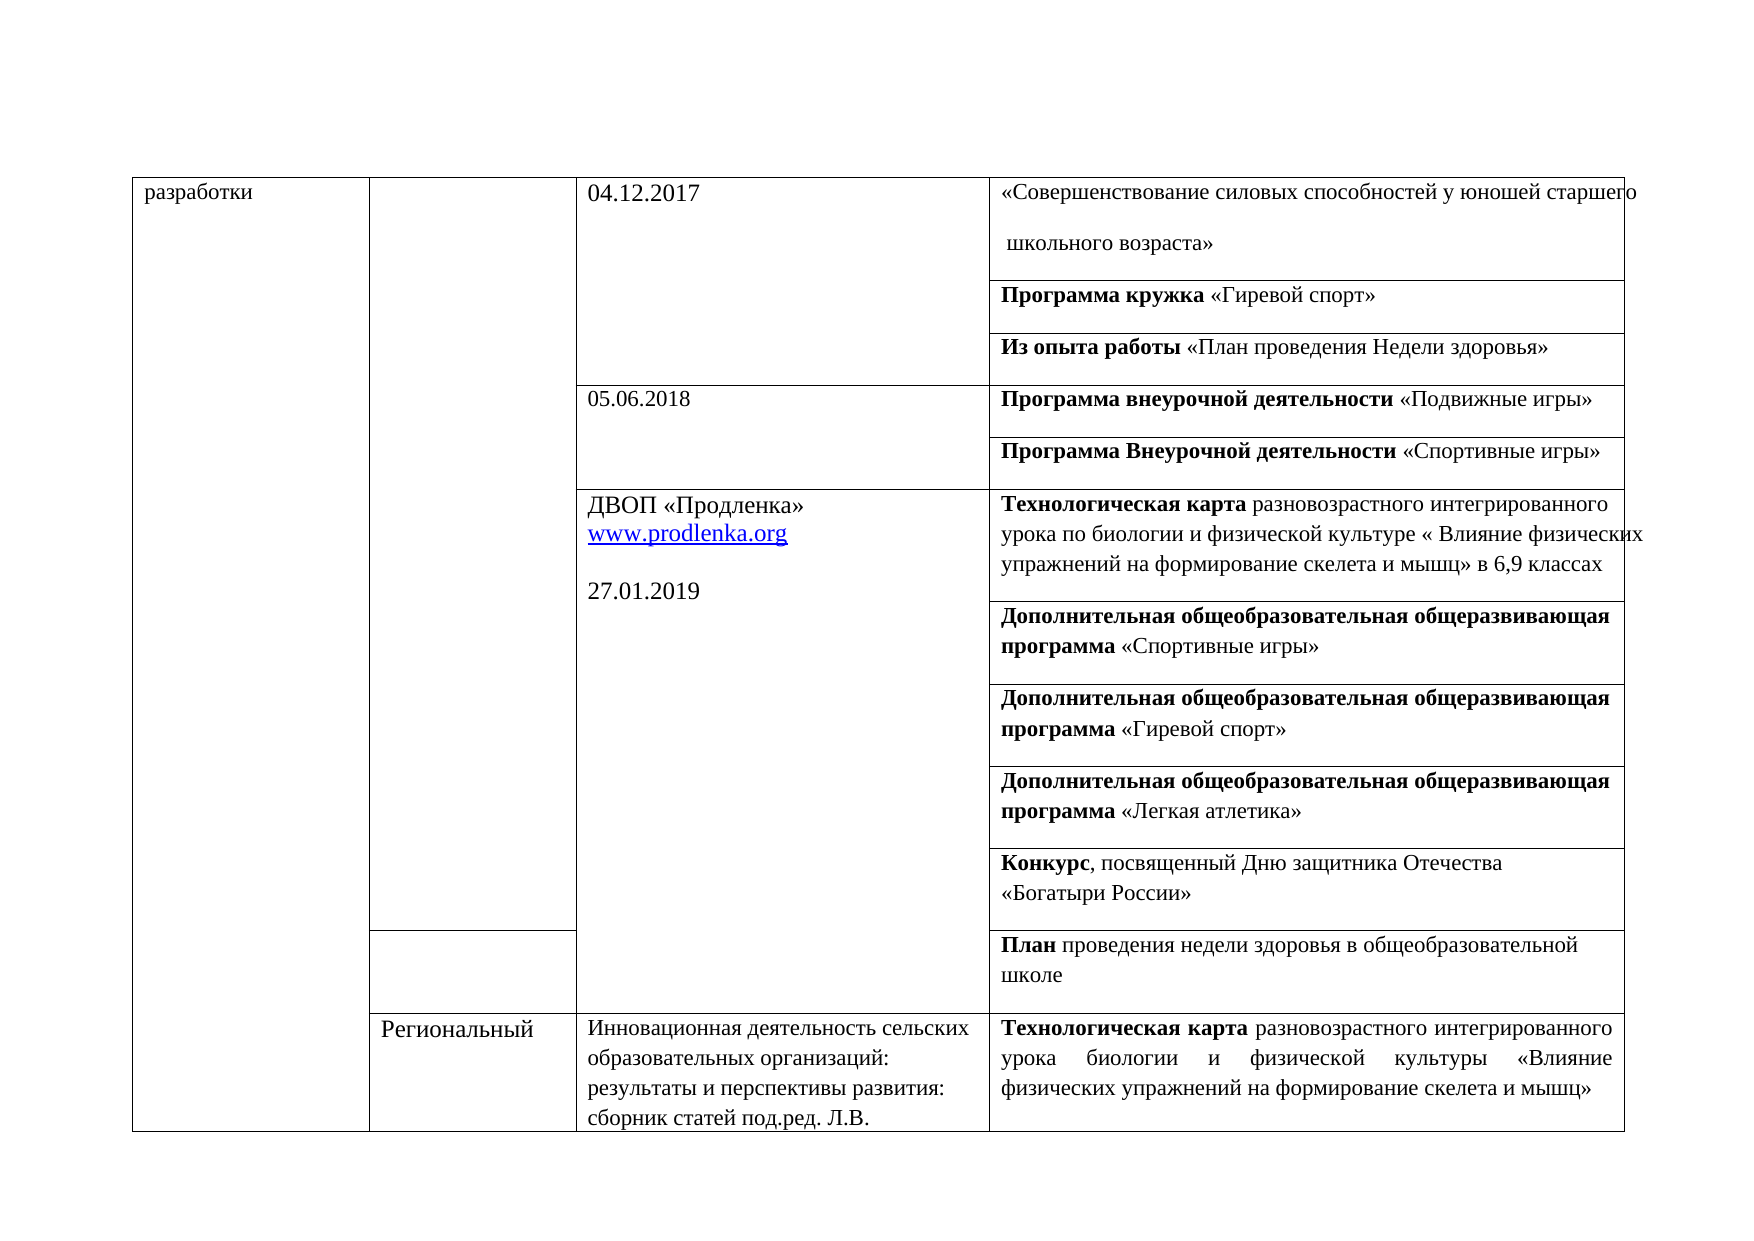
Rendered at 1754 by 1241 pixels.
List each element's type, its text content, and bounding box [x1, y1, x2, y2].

table_cell Дополнительная общеобразовательная общеразвивающая программа «Легкая атлетика» [990, 767, 1624, 848]
table_cell 05.06.2018 [577, 386, 989, 489]
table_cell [990, 1014, 1624, 1131]
table_cell Программа Внеурочной деятельности «Спортивные игры» [990, 438, 1624, 489]
table_cell План проведения недели здоровья в общеобразовательной школе [990, 931, 1624, 1013]
table_cell Дополнительная общеобразовательная общеразвивающая программа «Спортивные игры» [990, 602, 1624, 683]
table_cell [577, 1014, 989, 1131]
table_cell Программа кружка «Гиревой спорт» [990, 281, 1624, 332]
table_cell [990, 178, 1624, 280]
table_cell [370, 931, 576, 1013]
table_cell Из опыта работы «План проведения Недели здоровья» [990, 334, 1624, 384]
table_cell Технологическая карта разновозрастного интегрированного урока по биологии и физической культуре « Влияние физических упражнений на формирование скелета и мышц» в 6,9 классах [990, 490, 1624, 601]
table_cell ДВОП «Продленка» www.prodlenka.org 27.01.2019 [577, 490, 989, 1013]
table_cell Дополнительная общеобразовательная общеразвивающая программа «Гиревой спорт» [990, 685, 1624, 766]
table_cell Программа внеурочной деятельности «Подвижные игры» [990, 386, 1624, 437]
table_cell Региональный [370, 1014, 576, 1131]
table_cell Конкурс, посвященный Дню защитника Отечества «Богатыри России» [990, 849, 1624, 930]
